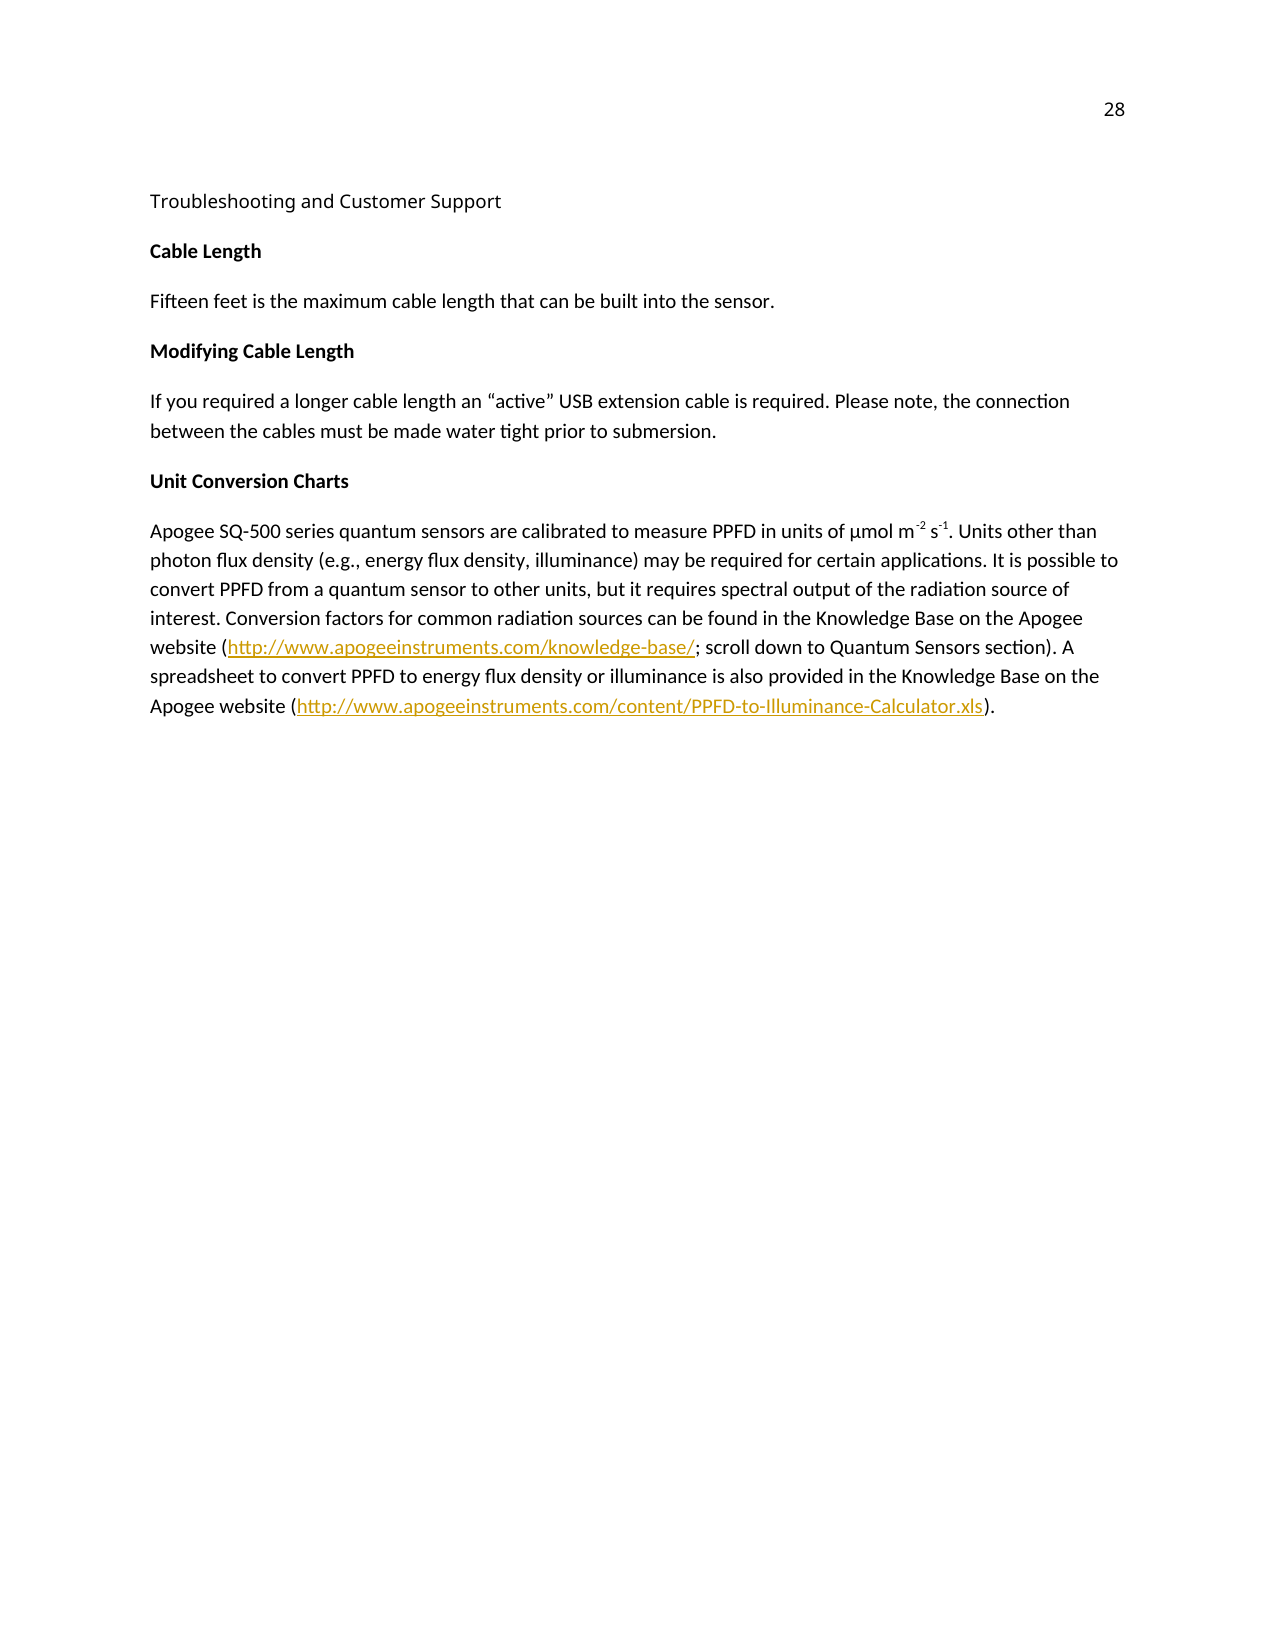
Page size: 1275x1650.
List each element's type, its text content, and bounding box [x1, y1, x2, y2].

subtitle Troubleshooting and Customer Support [150, 188, 1125, 214]
text Apogee SQ-500 series quantum sensors are calibrated to measure PPFD in units of µmol m-2 s-1. Units other than photon flux density (e.g., energy flux density, illuminance) may be required for certain applications. It is possible to convert PPFD from a quantum sensor to other units, but it requires spectral output of the radiation source of interest. Conversion factors for common radiation sources can be found in the Knowledge Base on the Apogee website (http://www.apogeeinstruments.com/knowledge-base/; scroll down to Quantum Sensors section). A spreadsheet to convert PPFD to energy flux density or illuminance is also provided in the Knowledge Base on the Apogee website (http://www.apogeeinstruments.com/content/PPFD-to-Illuminance-Calculator.xls). [150, 518, 1125, 718]
text Modifying Cable Length [150, 339, 1125, 364]
text If you required a longer cable length an “active” USB extension cable is required. Please note, the connection between the cables must be made water tight prior to submersion. [150, 389, 1125, 443]
text Unit Conversion Charts [150, 468, 1125, 493]
text Fifteen feet is the maximum cable length that can be built into the sensor. [150, 289, 1125, 314]
text Cable Length [150, 239, 1125, 264]
